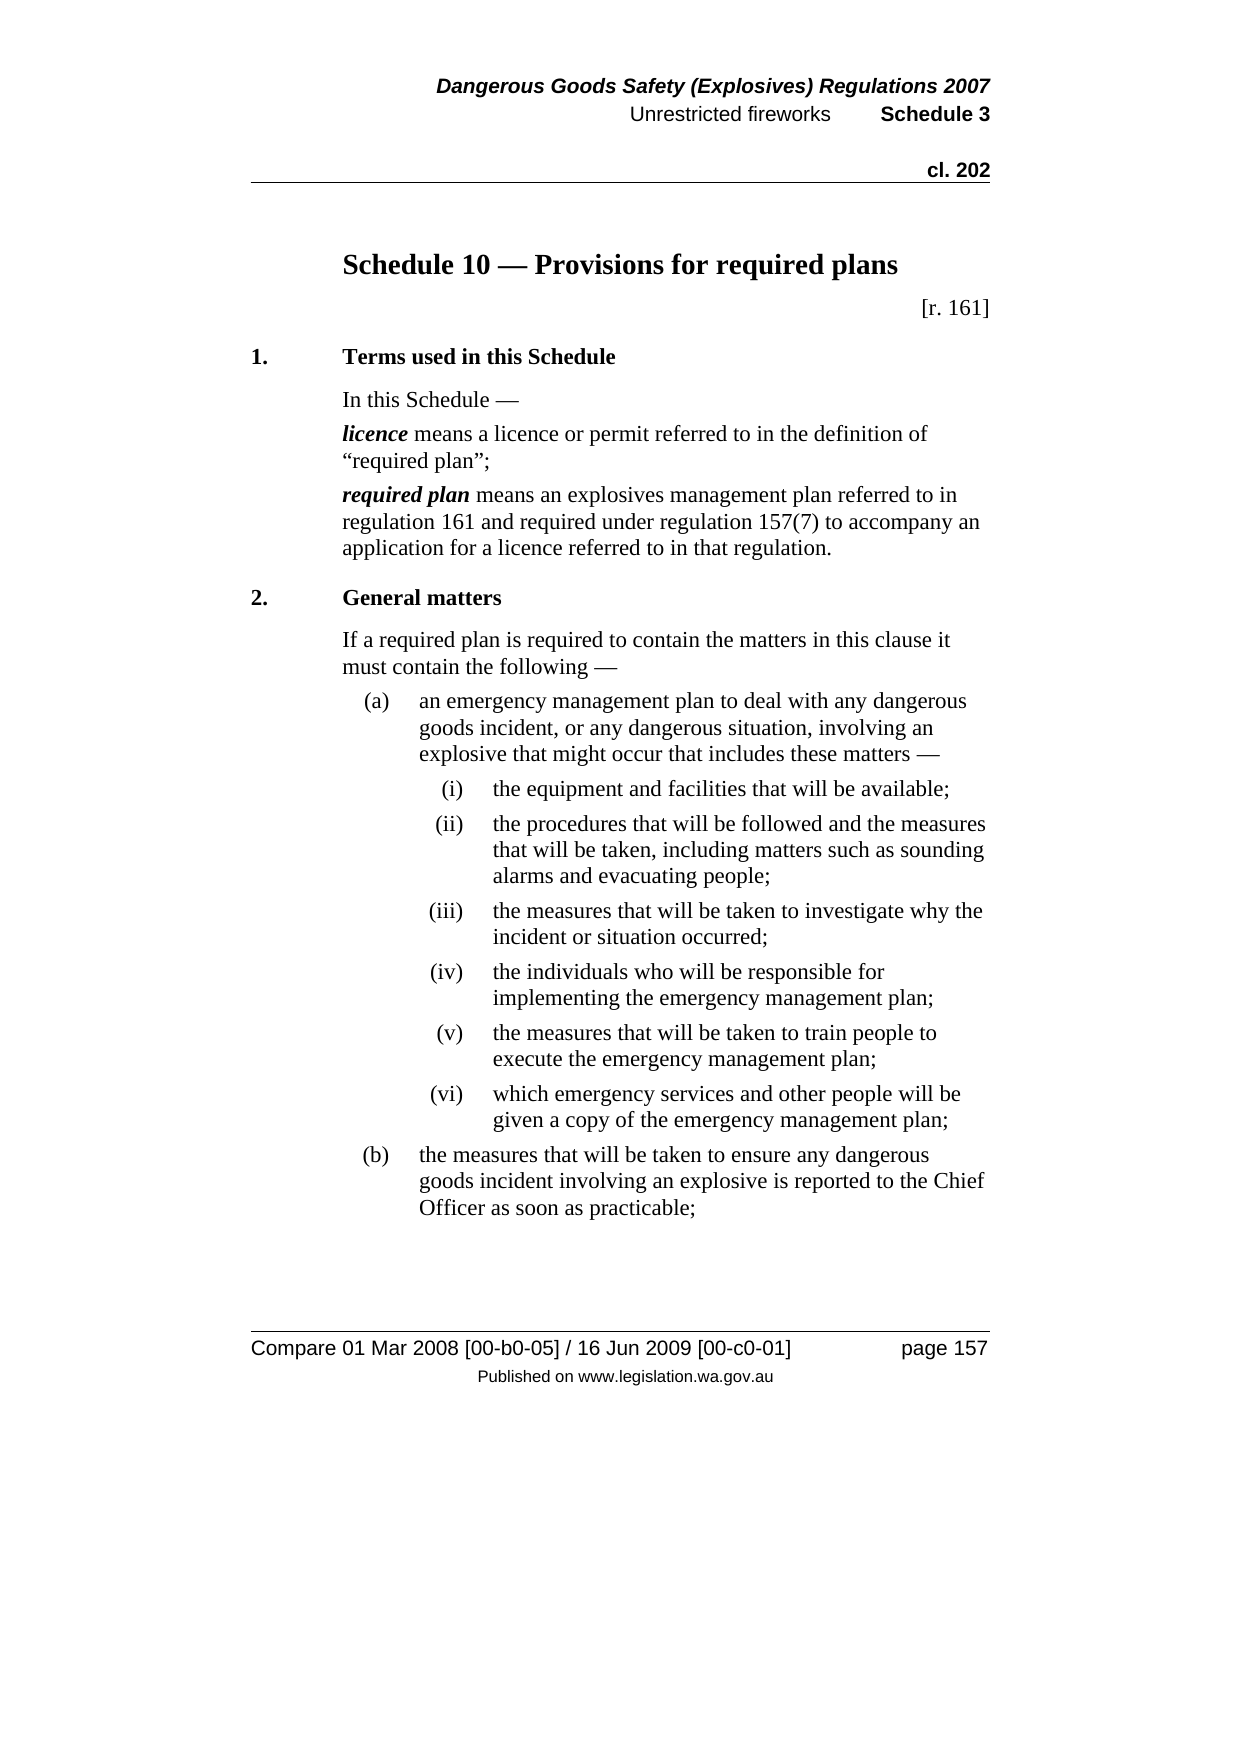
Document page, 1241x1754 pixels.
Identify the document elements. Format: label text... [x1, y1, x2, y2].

text (i) the equipment and facilities that will be available; [251, 775, 990, 801]
text (a) an emergency management plan to deal with any dangerous goods incident, or any dangerous situation, involving an explosive that might occur that includes these matters — [251, 688, 990, 767]
text (iv) the individuals who will be responsible for implementing the emergency management plan; [251, 958, 990, 1011]
text If a required plan is required to contain the matters in this clause it must contain the following — [251, 627, 990, 679]
text (vi) which emergency services and other people will be given a copy of the emergency management plan; [251, 1080, 990, 1133]
text licence means a licence or permit referred to in the definition of “required plan”; [251, 421, 990, 473]
text (b) the measures that will be taken to ensure any dangerous goods incident involving an explosive is reported to the Chief Officer as soon as practicable; [251, 1141, 990, 1220]
subtitle 2. General matters [251, 583, 990, 610]
text (v) the measures that will be taken to train people to execute the emergency management plan; [251, 1019, 990, 1072]
subtitle 1. Terms used in this Schedule [251, 343, 990, 369]
subtitle Schedule 10 — Provisions for required plans [251, 247, 990, 281]
text required plan means an explosives management plan referred to in regulation 161 and required under regulation 157(7) to accompany an application for a licence referred to in that regulation. [251, 482, 990, 561]
text In this Schedule — [251, 386, 990, 412]
text [r. 161] [251, 293, 990, 320]
text (ii) the procedures that will be followed and the measures that will be taken, including matters such as sounding alarms and evacuating people; [251, 810, 990, 889]
text (iii) the measures that will be taken to investigate why the incident or situation occurred; [251, 897, 990, 950]
